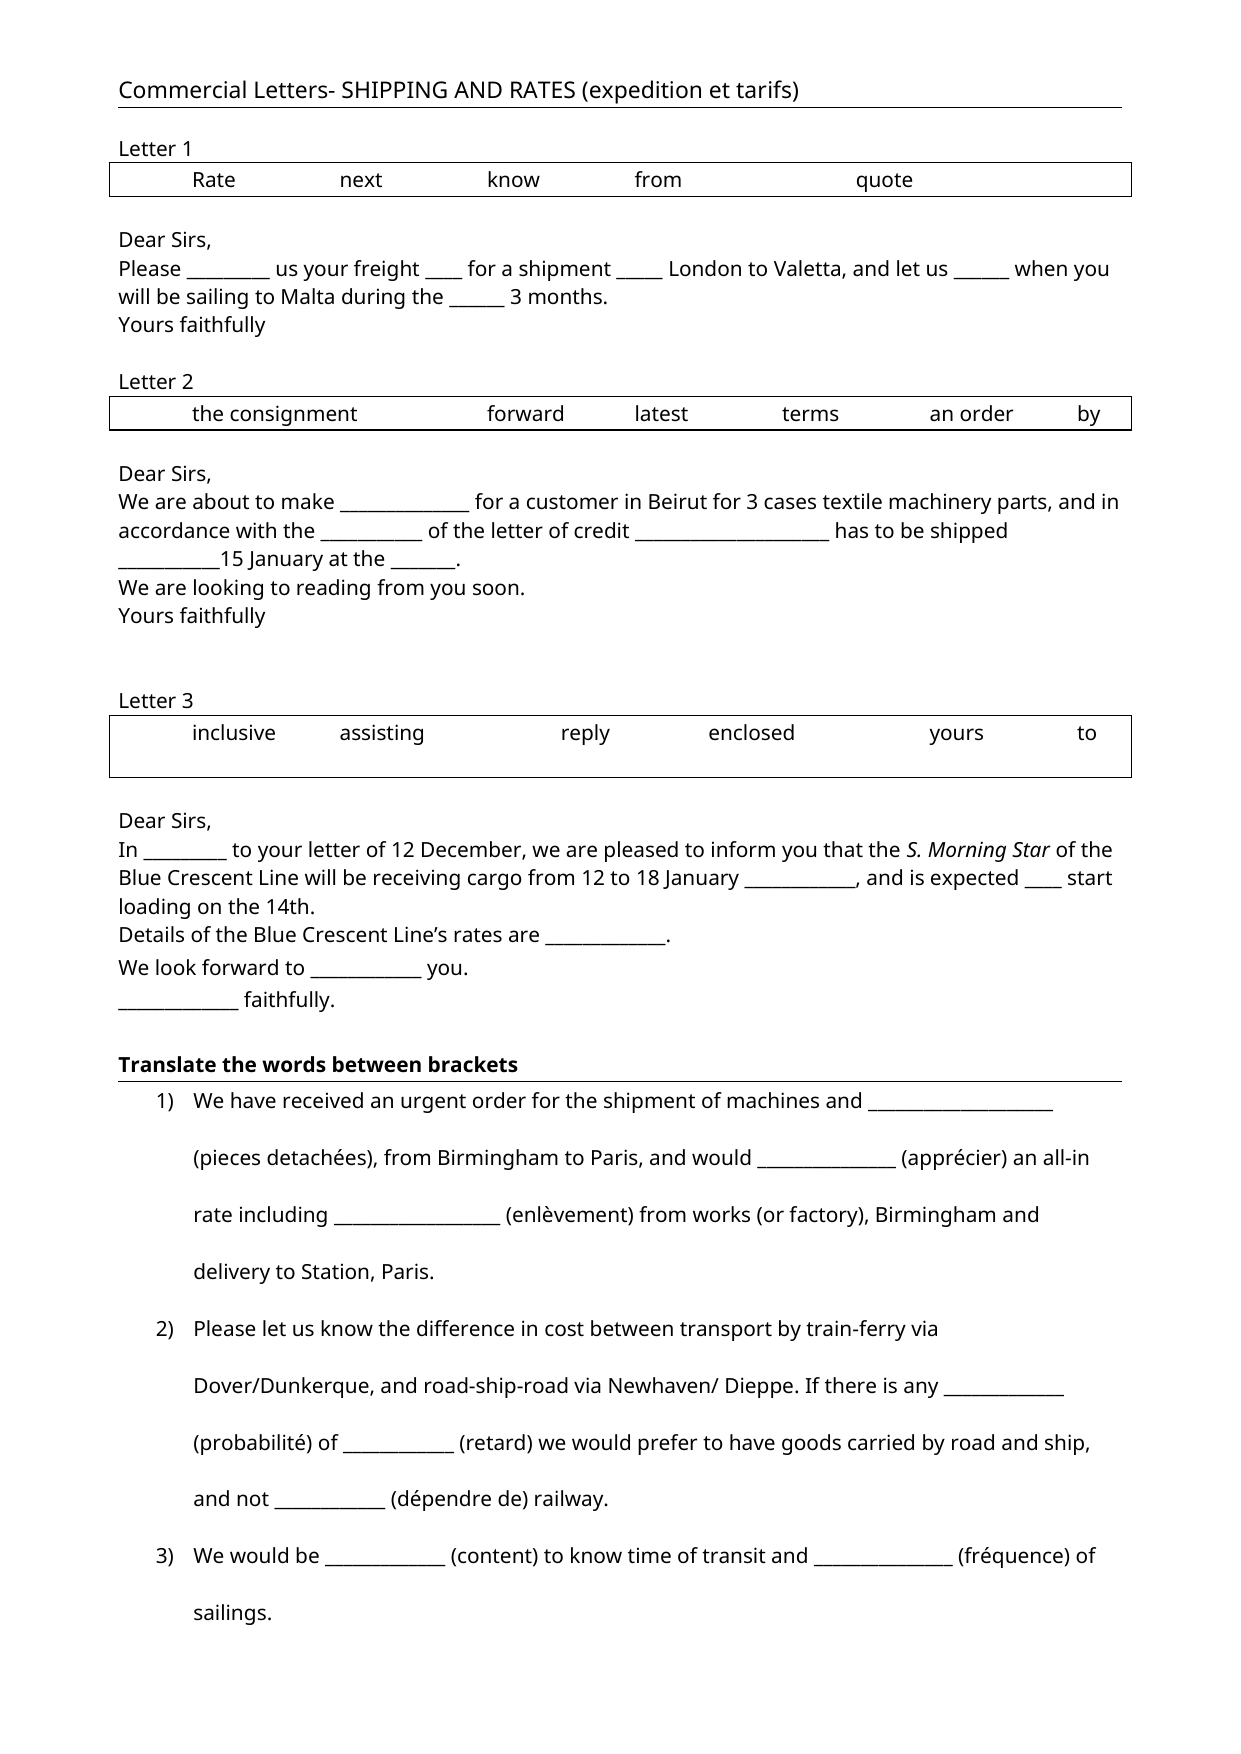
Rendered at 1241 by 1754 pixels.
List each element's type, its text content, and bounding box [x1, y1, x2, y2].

text _____________ faithfully. [118, 985, 1122, 1014]
text Dear Sirs, [118, 459, 1122, 487]
list Please let us know the difference in cost between transport by train-ferry via Dover/Dunkerque, and road-ship-road via Newhaven/ Dieppe. If there is any _____________ (probabilité) of ____________ (retard) we would prefer to have goods carried by road and ship, and not ____________ (dépendre de) railway. [156, 1314, 1122, 1513]
text Rate next know from quote [110, 163, 1131, 196]
text Dear Sirs, [118, 806, 1122, 835]
list We would be _____________ (content) to know time of transit and _______________ (fréquence) of sailings. [156, 1541, 1122, 1627]
text In _________ to your letter of 12 December, we are pleased to inform you that the S. Morning Star of the Blue Crescent Line will be receiving cargo from 12 to 18 January ____________, and is expected ____ start loading on the 14th. [118, 835, 1122, 920]
text inclusive assisting reply enclosed yours to [110, 716, 1131, 777]
text Yours faithfully [118, 311, 1122, 339]
text Translate the words between brackets [118, 1051, 1122, 1081]
list We have received an urgent order for the shipment of machines and ____________________ (pieces detachées), from Birmingham to Paris, and would _______________ (apprécier) an all-in rate including __________________ (enlèvement) from works (or factory), Birmingham and delivery to Station, Paris. [156, 1086, 1122, 1285]
text Letter 1 [118, 134, 1122, 162]
text Letter 2 [118, 367, 1122, 396]
text Please _________ us your freight ____ for a shipment _____ London to Valetta, and let us ______ when you will be sailing to Malta during the ______ 3 months. [118, 254, 1122, 311]
text Letter 3 [118, 686, 1122, 715]
text Dear Sirs, [118, 225, 1122, 254]
text Yours faithfully [118, 601, 1122, 630]
text Commercial Letters- SHIPPING AND RATES (expedition et tarifs) [118, 74, 1122, 107]
text We are about to make ______________ for a customer in Beirut for 3 cases textile machinery parts, and in accordance with the ___________ of the letter of credit _____________________ has to be shipped ___________15 January at the _______. [118, 487, 1122, 573]
text We look forward to ____________ you. [118, 953, 1122, 981]
text the consignment forward latest terms an order by [110, 397, 1131, 429]
text We are looking to reading from you soon. [118, 573, 1122, 601]
text Details of the Blue Crescent Line’s rates are _____________. [118, 920, 1122, 949]
